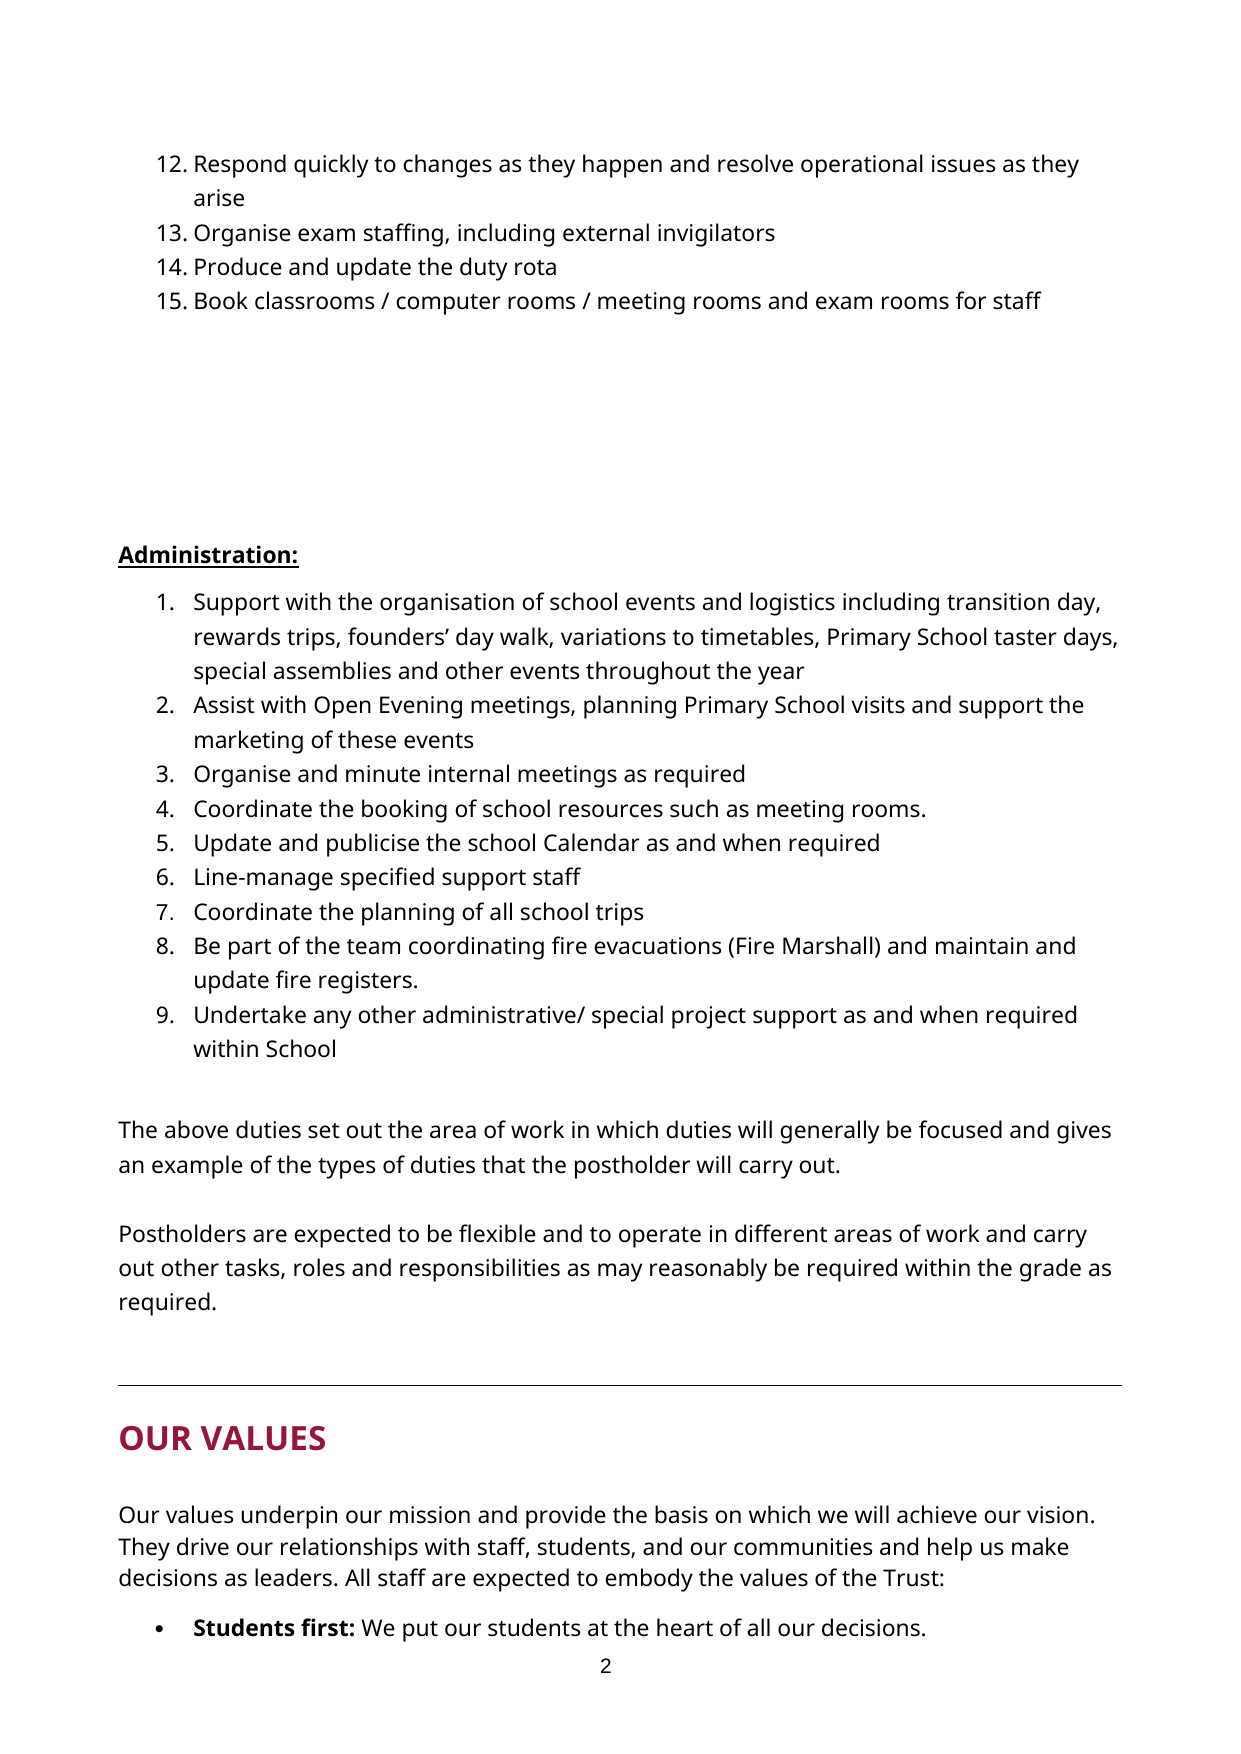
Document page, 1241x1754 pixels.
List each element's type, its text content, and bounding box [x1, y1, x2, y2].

list Assist with Open Evening meetings, planning Primary School visits and support the marketing of these events [156, 689, 1122, 755]
list Coordinate the planning of all school trips [156, 896, 1122, 927]
list Organise exam staffing, including external invigilators [156, 216, 1122, 248]
text Postholders are expected to be flexible and to operate in different areas of work and carry out other tasks, roles and responsibilities as may reasonably be required within the grade as required. [118, 1217, 1122, 1317]
list Book classrooms / computer rooms / meeting rooms and exam rooms for staff [156, 285, 1122, 316]
text OUR VALUES [118, 1415, 1122, 1461]
list Update and publicise the school Calendar as and when required [156, 827, 1122, 858]
text Administration: [118, 539, 1122, 571]
list Produce and update the duty rota [156, 251, 1122, 282]
list Coordinate the booking of school resources such as meeting rooms. [156, 792, 1122, 824]
list Be part of the team coordinating fire evacuations (Fire Marshall) and maintain and update fire registers. [156, 930, 1122, 996]
list Respond quickly to changes as they happen and resolve operational issues as they arise [156, 148, 1122, 213]
list Students first: We put our students at the heart of all our decisions. [156, 1612, 1122, 1643]
list Organise and minute internal meetings as required [156, 758, 1122, 789]
text The above duties set out the area of work in which duties will generally be focused and gives an example of the types of duties that the postholder will carry out. [118, 1114, 1122, 1180]
text Our values underpin our mission and provide the basis on which we will achieve our vision. They drive our relationships with staff, students, and our communities and help us make decisions as leaders. All staff are expected to embody the values of the Trust: [118, 1499, 1122, 1593]
list Support with the organisation of school events and logistics including transition day, rewards trips, founders’ day walk, variations to timetables, Primary School taster days, special assemblies and other events throughout the year [156, 586, 1122, 686]
list Undertake any other administrative/ special project support as and when required within School [156, 999, 1122, 1064]
list Line-manage specified support staff [156, 861, 1122, 892]
